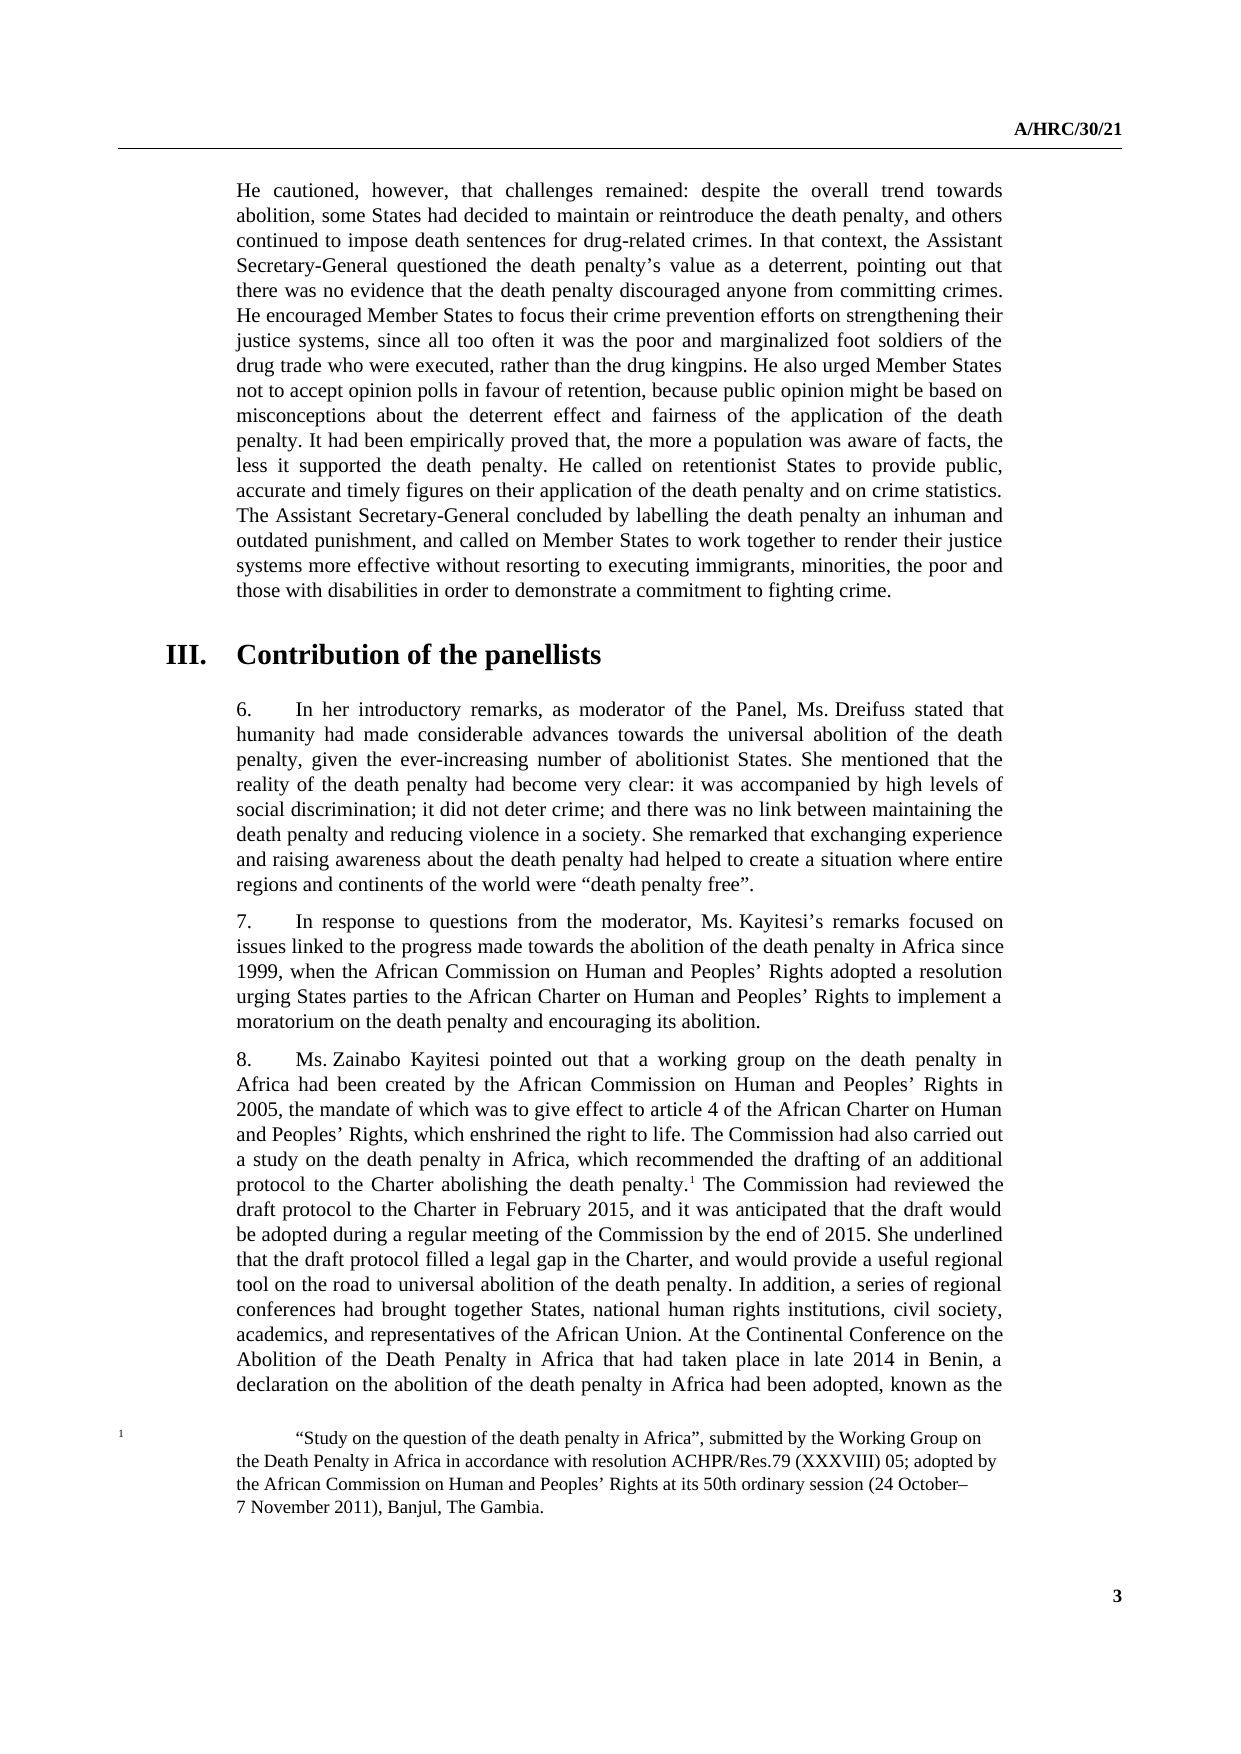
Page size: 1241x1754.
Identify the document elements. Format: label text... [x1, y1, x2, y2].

text 7. In response to questions from the moderator, Ms. Kayitesi’s remarks focused on issues linked to the progress made towards the abolition of the death penalty in Africa since 1999, when the African Commission on Human and Peoples’ Rights adopted a resolution urging States parties to the African Charter on Human and Peoples’ Rights to implement a moratorium on the death penalty and encouraging its abolition. [236, 908, 1004, 1033]
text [236, 177, 1004, 602]
text III. Contribution of the panellists [118, 640, 1004, 671]
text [236, 1046, 1004, 1396]
text 6. In her introductory remarks, as moderator of the Panel, Ms. Dreifuss stated that humanity had made considerable advances towards the universal abolition of the death penalty, given the ever-increasing number of abolitionist States. She mentioned that the reality of the death penalty had become very clear: it was accompanied by high levels of social discrimination; it did not deter crime; and there was no link between maintaining the death penalty and reducing violence in a society. She remarked that exchanging experience and raising awareness about the death penalty had helped to create a situation where entire regions and continents of the world were “death penalty free”. [236, 696, 1004, 896]
